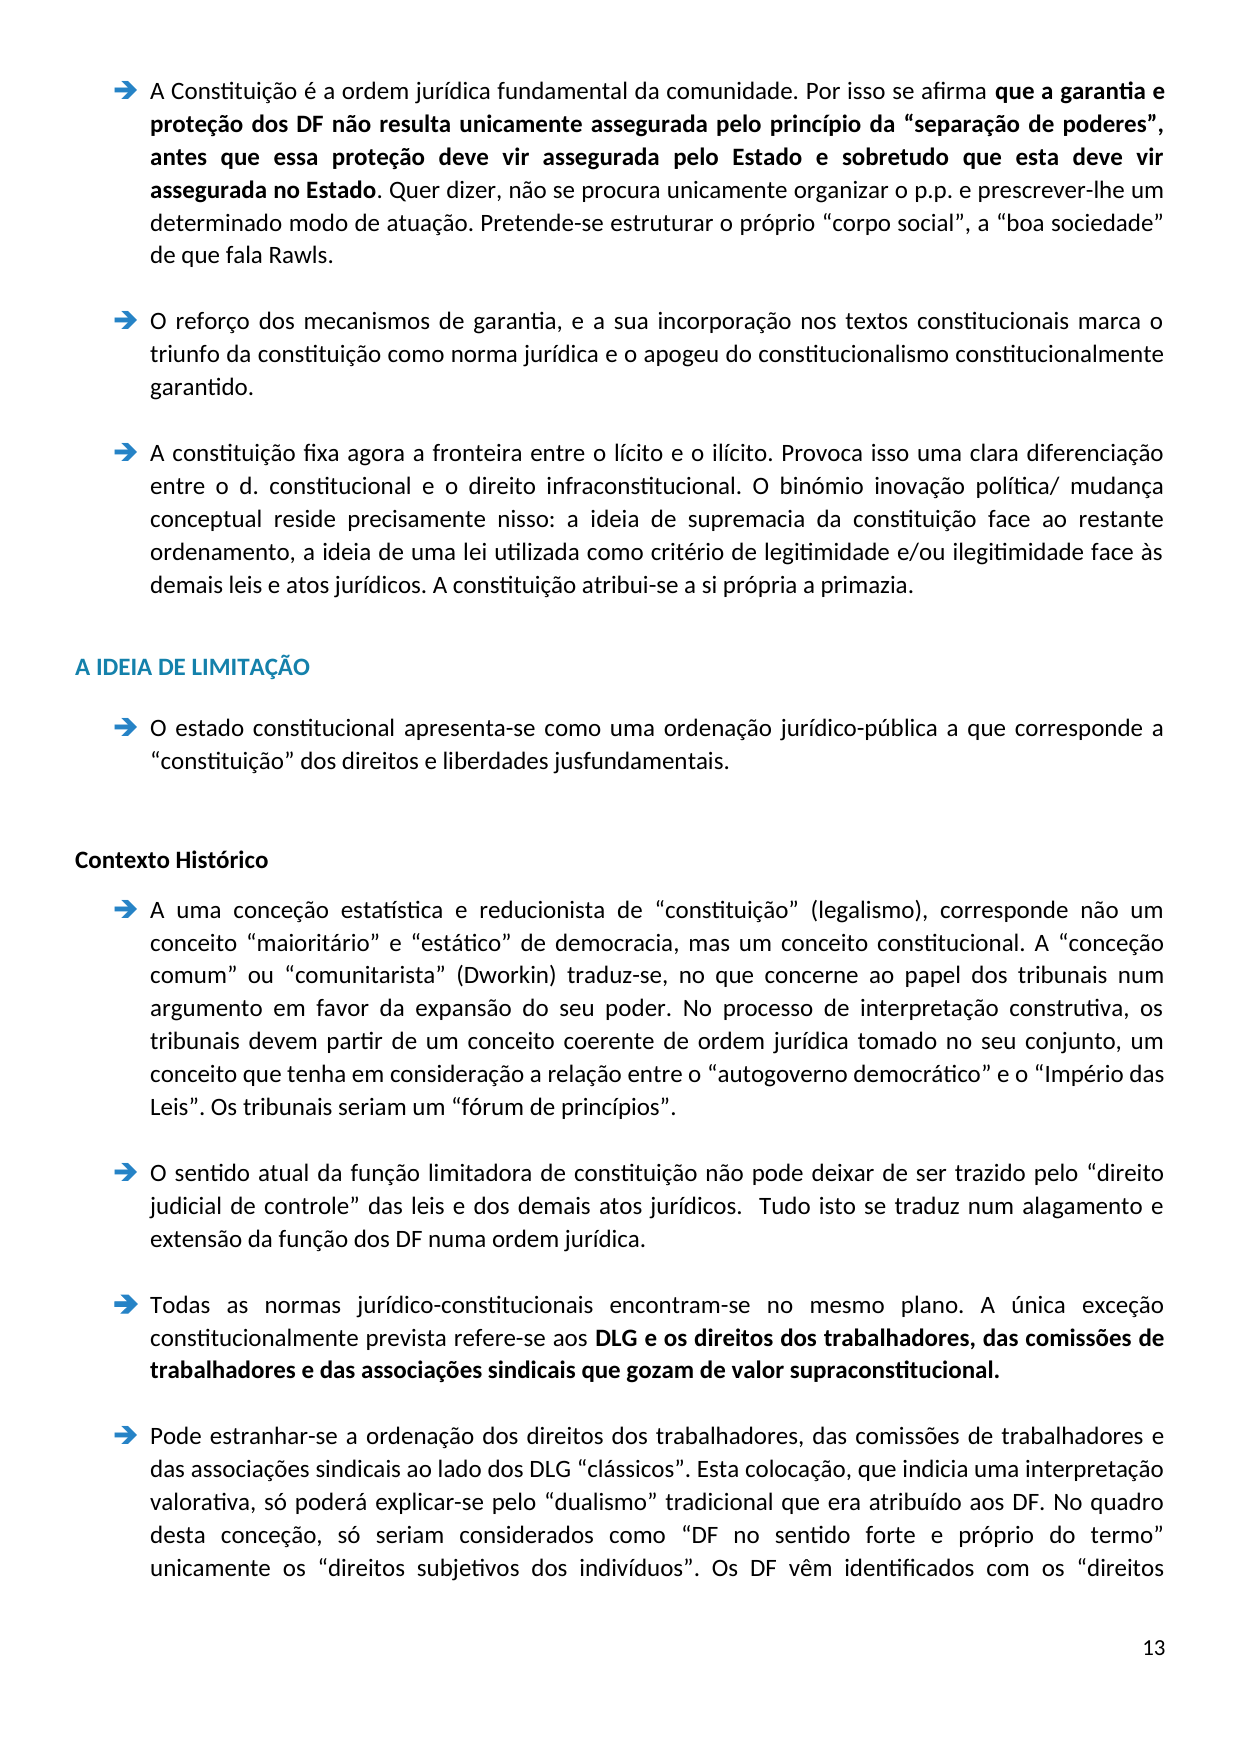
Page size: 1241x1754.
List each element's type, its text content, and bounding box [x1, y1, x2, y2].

list Todas as normas jurídico-constitucionais encontram-se no mesmo plano. A única exceção constitucionalmente prevista refere-se aos DLG e os direitos dos trabalhadores, das comissões de trabalhadores e das associações sindicais que gozam de valor supraconstitucional. [112, 1289, 1165, 1385]
list A constituição fixa agora a fronteira entre o lícito e o ilícito. Provoca isso uma clara diferenciação entre o d. constitucional e o direito infraconstitucional. O binómio inovação política/ mudança conceptual reside precisamente nisso: a ideia de supremacia da constituição face ao restante ordenamento, a ideia de uma lei utilizada como critério de legitimidade e/ou ilegitimidade face às demais leis e atos jurídicos. A constituição atribui-se a si própria a primazia. [112, 437, 1165, 599]
list O sentido atual da função limitadora de constituição não pode deixar de ser trazido pelo “direito judicial de controle” das leis e dos demais atos jurídicos. Tudo isto se traduz num alagamento e extensão da função dos DF numa ordem jurídica. [112, 1157, 1165, 1253]
subtitle A IDEIA DE LIMITAÇÃO [75, 651, 1165, 682]
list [112, 1421, 1165, 1583]
text Contexto Histórico [75, 844, 1165, 875]
list A Constituição é a ordem jurídica fundamental da comunidade. Por isso se afirma que a garantia e proteção dos DF não resulta unicamente assegurada pelo princípio da “separação de poderes”, antes que essa proteção deve vir assegurada pelo Estado e sobretudo que esta deve vir assegurada no Estado. Quer dizer, não se procura unicamente organizar o p.p. e prescrever-lhe um determinado modo de atuação. Pretende-se estruturar o próprio “corpo social”, a “boa sociedade” de que fala Rawls. [112, 75, 1165, 270]
list A uma conceção estatística e reducionista de “constituição” (legalismo), corresponde não um conceito “maioritário” e “estático” de democracia, mas um conceito constitucional. A “conceção comum” ou “comunitarista” (Dworkin) traduz-se, no que concerne ao papel dos tribunais num argumento em favor da expansão do seu poder. No processo de interpretação construtiva, os tribunais devem partir de um conceito coerente de ordem jurídica tomado no seu conjunto, um conceito que tenha em consideração a relação entre o “autogoverno democrático” e o “Império das Leis”. Os tribunais seriam um “fórum de princípios”. [112, 894, 1165, 1122]
list O estado constitucional apresenta-se como uma ordenação jurídico-pública a que corresponde a “constituição” dos direitos e liberdades jusfundamentais. [112, 712, 1165, 776]
list O reforço dos mecanismos de garantia, e a sua incorporação nos textos constitucionais marca o triunfo da constituição como norma jurídica e o apogeu do constitucionalismo constitucionalmente garantido. [112, 305, 1165, 402]
